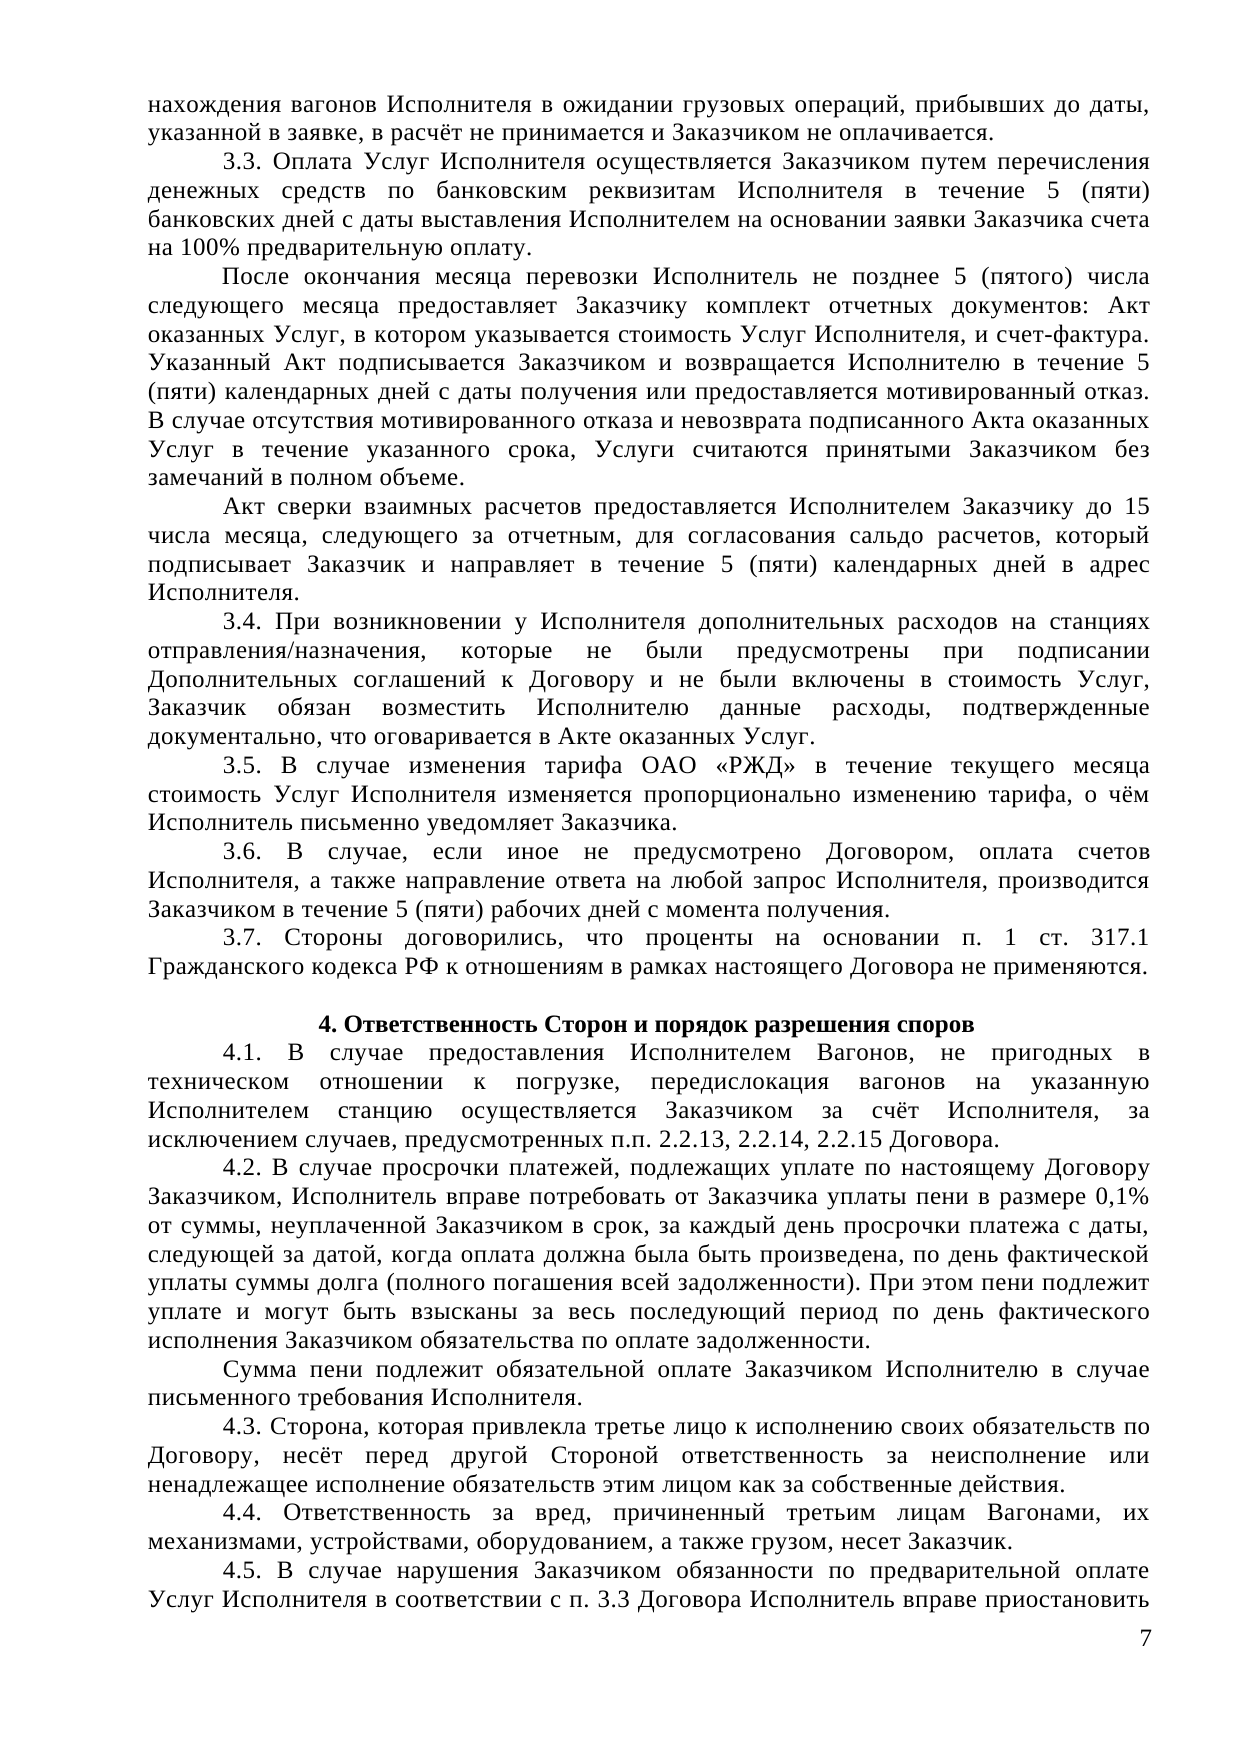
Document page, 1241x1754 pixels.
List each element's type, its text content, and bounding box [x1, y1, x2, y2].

text 3.5. В случае изменения тарифа ОАО «РЖД» в течение текущего месяца стоимость Услуг Исполнителя изменяется пропорционально изменению тарифа, о чём Исполнитель письменно уведомляет Заказчика. [148, 750, 1152, 836]
text Акт сверки взаимных расчетов предоставляется Исполнителем Заказчику до 15 числа месяца, следующего за отчетным, для согласования сальдо расчетов, который подписывает Заказчик и направляет в течение 5 (пяти) календарных дней в адрес Исполнителя. [148, 491, 1152, 606]
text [148, 89, 1152, 146]
text 3.6. В случае, если иное не предусмотрено Договором, оплата счетов Исполнителя, а также направление ответа на любой запрос Исполнителя, производится Заказчиком в течение 5 (пяти) рабочих дней с момента получения. [148, 836, 1152, 922]
text 3.7. Стороны договорились, что проценты на основании п. 1 ст. 317.1 Гражданского кодекса РФ к отношениям в рамках настоящего Договора не применяются. [148, 922, 1152, 980]
text 4.1. В случае предоставления Исполнителем Вагонов, не пригодных в техническом отношении к погрузке, передислокация вагонов на указанную Исполнителем станцию осуществляется Заказчиком за счёт Исполнителя, за исключением случаев, предусмотренных п.п. 2.2.13, 2.2.14, 2.2.15 Договора. [148, 1037, 1152, 1152]
text 3.4. При возникновении у Исполнителя дополнительных расходов на станциях отправления/назначения, которые не были предусмотрены при подписании Дополнительных соглашений к Договору и не были включены в стоимость Услуг, Заказчик обязан возместить Исполнителю данные расходы, подтвержденные документально, что оговаривается в Акте оказанных Услуг. [148, 606, 1152, 750]
text 4.3. Сторона, которая привлекла третье лицо к исполнению своих обязательств по Договору, несёт перед другой Стороной ответственность за неисполнение или ненадлежащее исполнение обязательств этим лицом как за собственные действия. [148, 1411, 1152, 1497]
text 4.4. Ответственность за вред, причиненный третьим лицам Вагонами, их механизмами, устройствами, оборудованием, а также грузом, несет Заказчик. [148, 1497, 1152, 1555]
text 3.3. Оплата Услуг Исполнителя осуществляется Заказчиком путем перечисления денежных средств по банковским реквизитам Исполнителя в течение 5 (пяти) банковских дней с даты выставления Исполнителем на основании заявки Заказчика счета на 100% предварительную оплату. [148, 146, 1152, 261]
text После окончания месяца перевозки Исполнитель не позднее 5 (пятого) числа следующего месяца предоставляет Заказчику комплект отчетных документов: Акт оказанных Услуг, в котором указывается стоимость Услуг Исполнителя, и счет-фактура. Указанный Акт подписывается Заказчиком и возвращается Исполнителю в течение 5 (пяти) календарных дней с даты получения или предоставляется мотивированный отказ. В случае отсутствия мотивированного отказа и невозврата подписанного Акта оказанных Услуг в течение указанного срока, Услуги считаются принятыми Заказчиком без замечаний в полном объеме. [148, 261, 1152, 491]
text 4. Ответственность Сторон и порядок разрешения споров [141, 1009, 1152, 1037]
text Сумма пени подлежит обязательной оплате Заказчиком Исполнителю в случае письменного требования Исполнителя. [148, 1354, 1152, 1411]
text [148, 1555, 1152, 1612]
text 4.2. В случае просрочки платежей, подлежащих уплате по настоящему Договору Заказчиком, Исполнитель вправе потребовать от Заказчика уплаты пени в размере 0,1% от суммы, неуплаченной Заказчиком в срок, за каждый день просрочки платежа с даты, следующей за датой, когда оплата должна была быть произведена, по день фактической уплаты суммы долга (полного погашения всей задолженности). При этом пени подлежит уплате и могут быть взысканы за весь последующий период по день фактического исполнения Заказчиком обязательства по оплате задолженности. [148, 1152, 1152, 1354]
